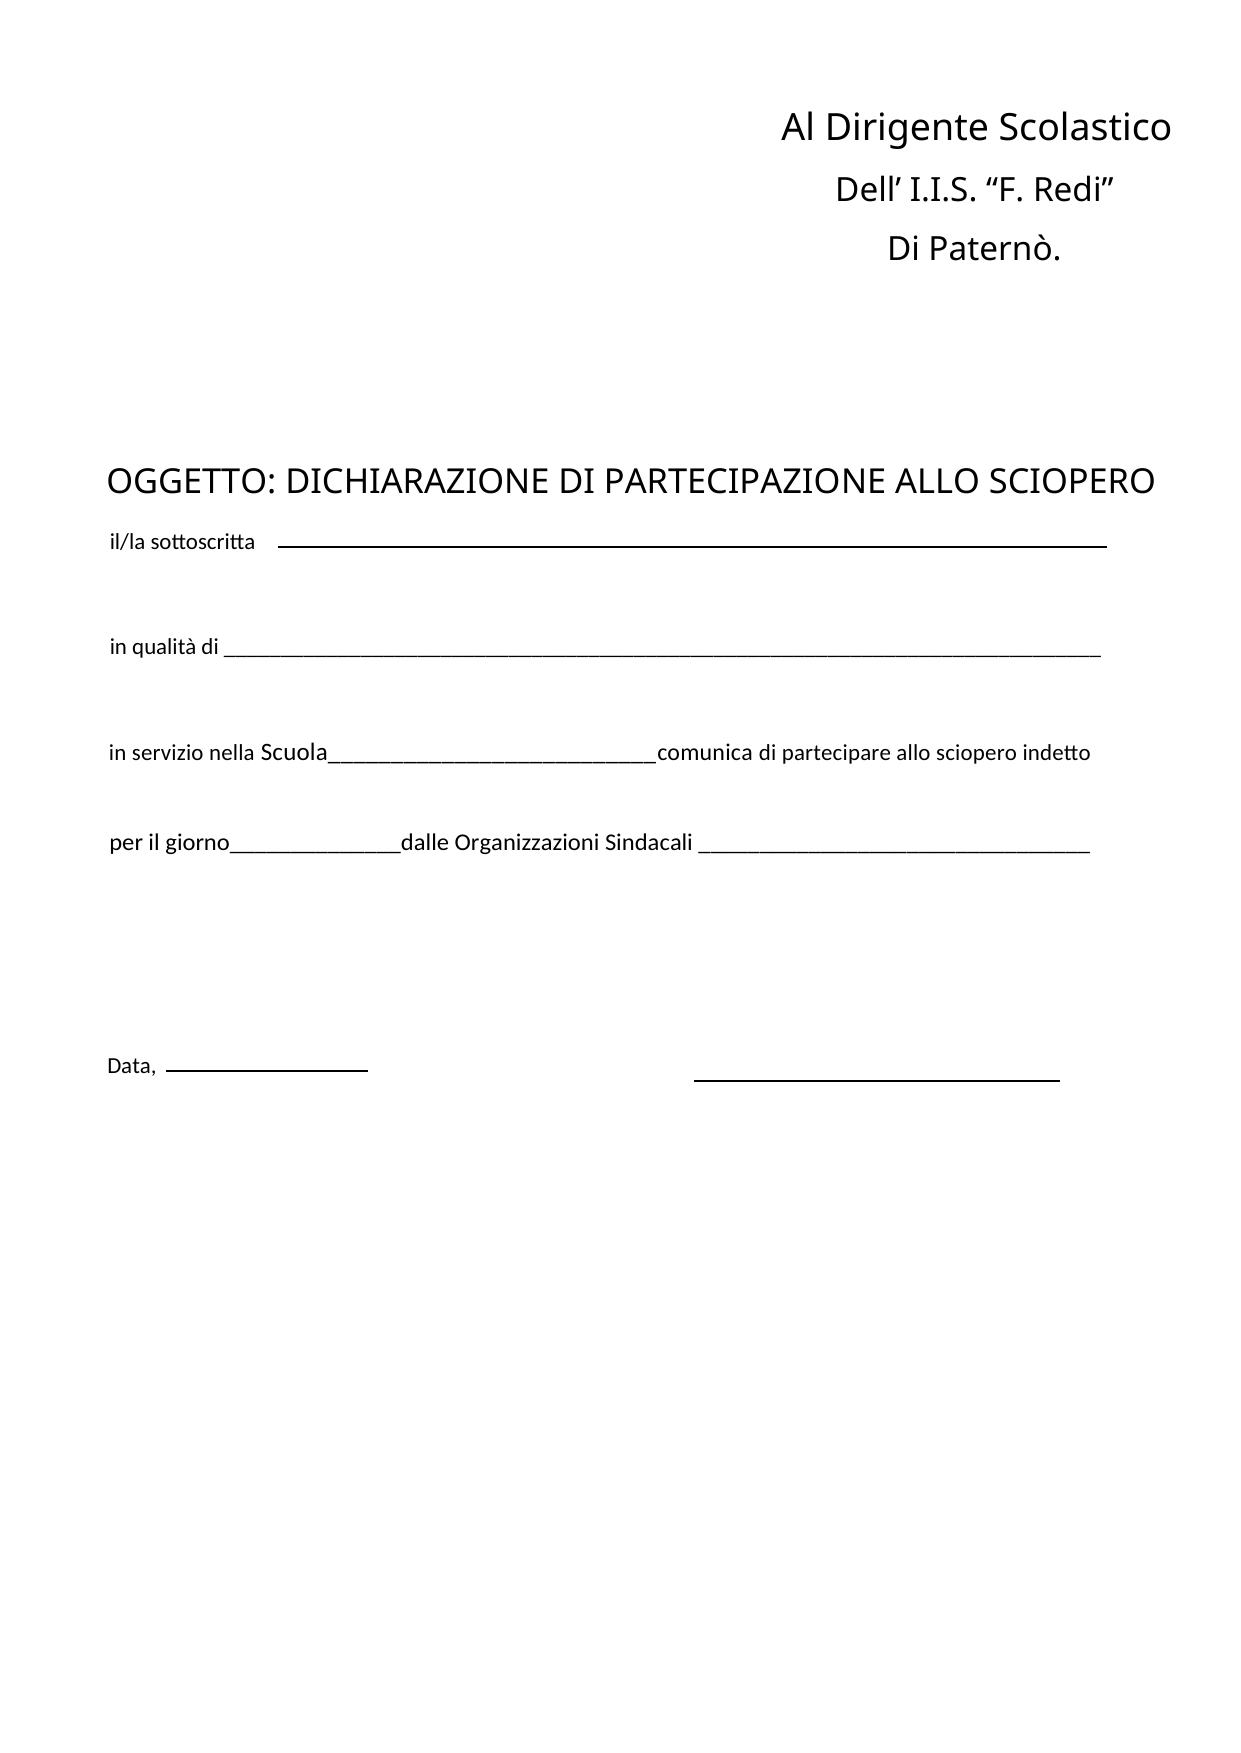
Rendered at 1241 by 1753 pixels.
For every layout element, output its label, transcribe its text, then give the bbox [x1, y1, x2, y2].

text OGGETTO: DICHIARAZIONE DI PARTECIPAZIONE ALLO SCIOPERO [106, 462, 1240, 502]
text Dell’ I.I.S. “F. Redi” [708, 170, 1240, 209]
text il/la sottoscritta [109, 528, 1240, 555]
text Al Dirigente Scolastico [713, 106, 1240, 149]
text Data, [107, 1052, 1240, 1078]
text in qualità di _____________________________________________________________________________ [109, 632, 1240, 660]
text per il giorno______________dalle Organizzazioni Sindacali ________________________________ [109, 827, 1240, 856]
text in servizio nella Scuola__________________________comunica di partecipare allo sciopero indetto [109, 737, 1240, 766]
text Di Paternò. [708, 230, 1240, 268]
